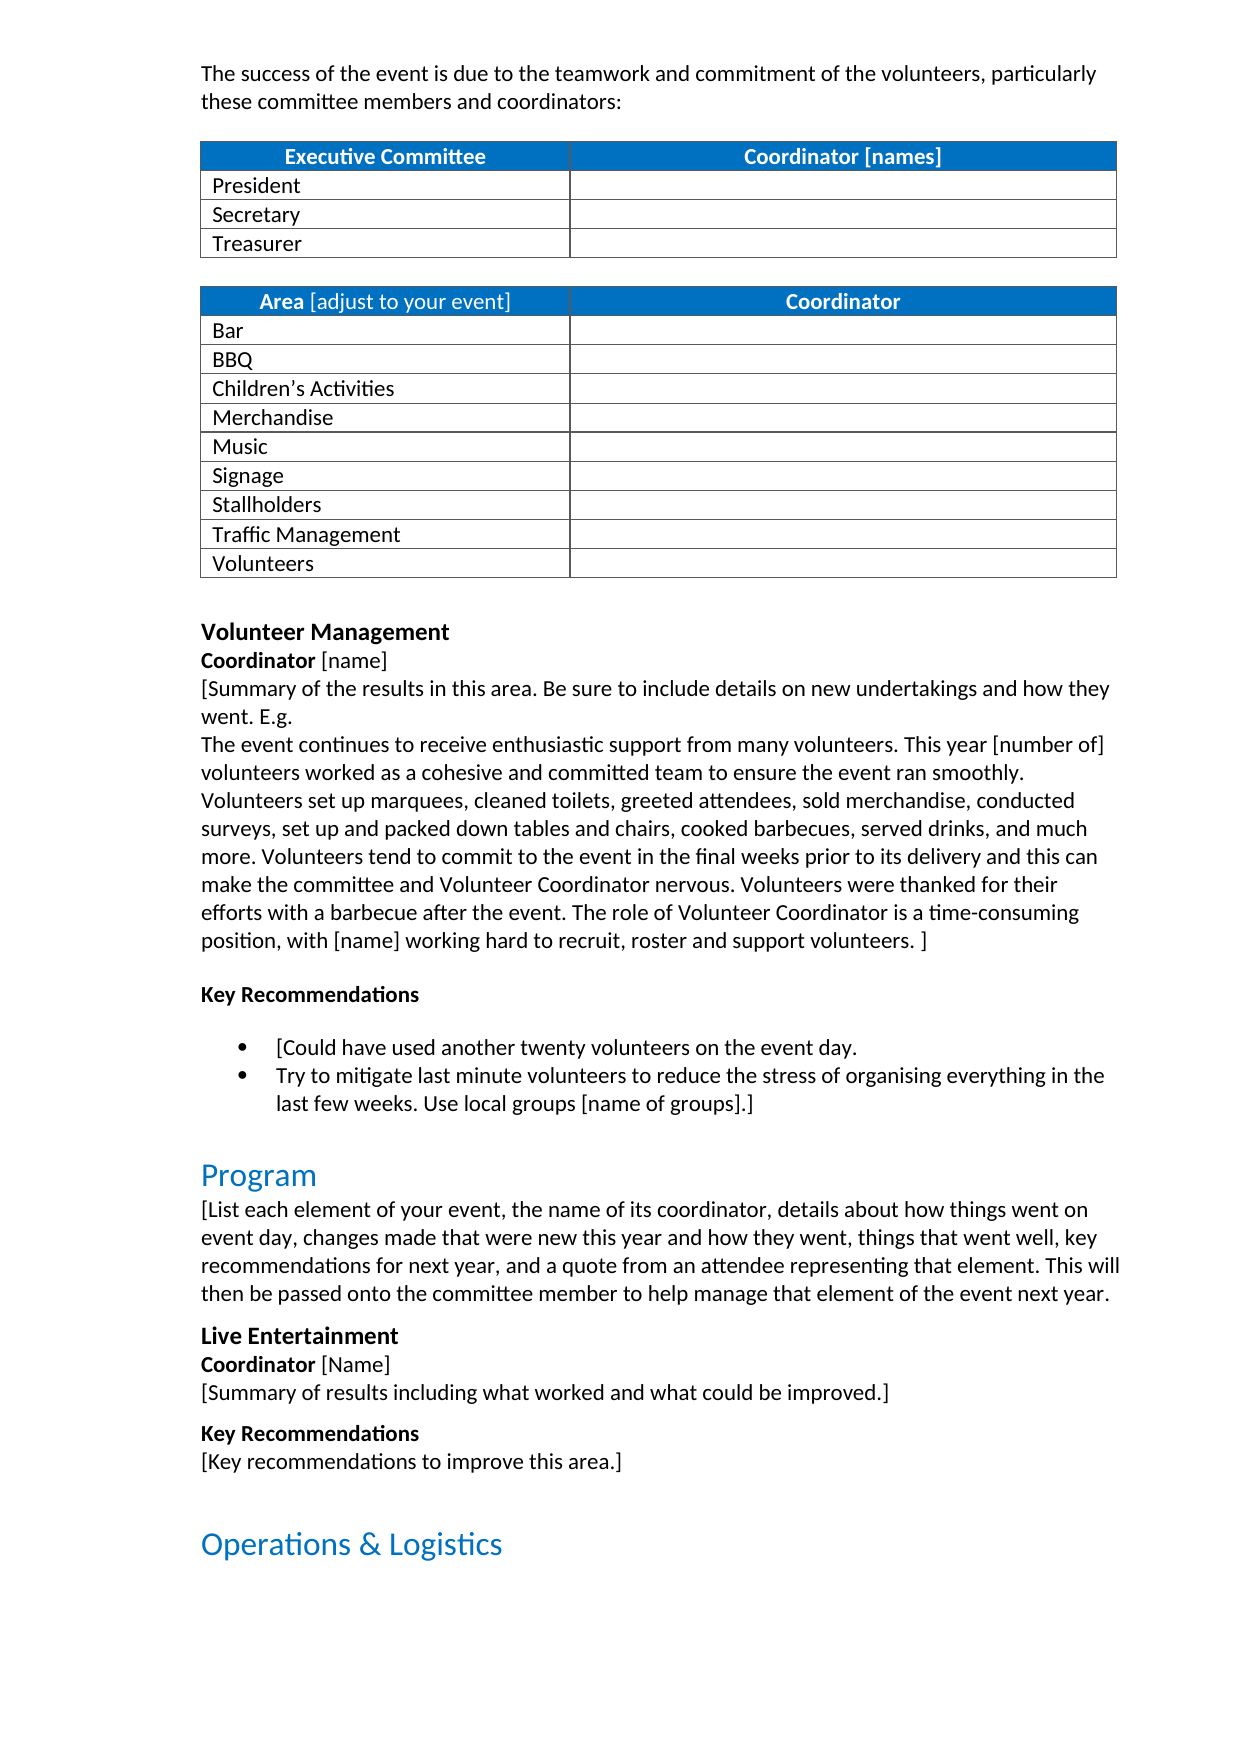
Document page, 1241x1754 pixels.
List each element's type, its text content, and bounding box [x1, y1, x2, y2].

table_cell BBQ [201, 345, 569, 373]
table_cell Children’s Activities [201, 374, 569, 402]
text Volunteer Management [201, 616, 1122, 646]
table_cell [571, 171, 1116, 199]
list Try to mitigate last minute volunteers to reduce the stress of organising everything in the last few weeks. Use local groups [name of groups].] [238, 1061, 1122, 1117]
text Operations & Logistics [201, 1523, 1122, 1564]
table_cell [571, 520, 1116, 548]
text Coordinator [Name] [201, 1350, 1122, 1378]
table_cell [571, 462, 1116, 489]
text [Summary of results including what worked and what could be improved.] [201, 1378, 1122, 1406]
subtitle Key Recommendations [201, 980, 1122, 1008]
table_cell Treasurer [201, 229, 569, 257]
text Coordinator [name] [201, 646, 1122, 674]
table_cell Secretary [201, 200, 569, 228]
table_cell [571, 229, 1116, 257]
table_cell [571, 404, 1116, 431]
table_cell [571, 200, 1116, 228]
text [List each element of your event, the name of its coordinator, details about how things went on event day, changes made that were new this year and how they went, things that went well, key recommendations for next year, and a quote from an attendee representing that element. This will then be passed onto the committee member to help manage that element of the event next year. [201, 1195, 1122, 1307]
text The success of the event is due to the teamwork and commitment of the volunteers, particularly these committee members and coordinators: [201, 59, 1122, 115]
table_cell Traffic Management [201, 520, 569, 548]
list [Could have used another twenty volunteers on the event day. [238, 1033, 1122, 1061]
table_cell [571, 549, 1116, 577]
table_cell Stallholders [201, 491, 569, 519]
table_header Coordinator [names] [571, 142, 1116, 170]
table_cell Volunteers [201, 549, 569, 577]
table_cell Signage [201, 462, 569, 489]
table_header Executive Committee [201, 142, 569, 170]
table_cell [571, 433, 1116, 461]
table_cell President [201, 171, 569, 199]
table_cell Bar [201, 316, 569, 344]
text The event continues to receive enthusiastic support from many volunteers. This year [number of] volunteers worked as a cohesive and committed team to ensure the event ran smoothly. Volunteers set up marquees, cleaned toilets, greeted attendees, sold merchandise, conducted surveys, set up and packed down tables and chairs, cooked barbecues, served drinks, and much more. Volunteers tend to commit to the event in the final weeks prior to its delivery and this can make the committee and Volunteer Coordinator nervous. Volunteers were thanked for their efforts with a barbecue after the event. The role of Volunteer Coordinator is a time-consuming position, with [name] working hard to recruit, roster and support volunteers. ] [201, 730, 1122, 954]
table_cell [571, 491, 1116, 519]
text [Summary of the results in this area. Be sure to include details on new undertakings and how they went. E.g. [201, 674, 1122, 730]
table_cell Merchandise [201, 404, 569, 431]
text Live Entertainment [201, 1320, 1122, 1350]
table_cell Music [201, 433, 569, 461]
table_cell [571, 316, 1116, 344]
text Program [201, 1154, 1122, 1195]
text Key Recommendations [201, 1419, 1122, 1447]
table_cell [571, 345, 1116, 373]
table_cell [571, 374, 1116, 402]
table_header Area [adjust to your event] [201, 287, 569, 315]
text [Key recommendations to improve this area.] [201, 1447, 1122, 1475]
table_header Coordinator [571, 287, 1116, 315]
